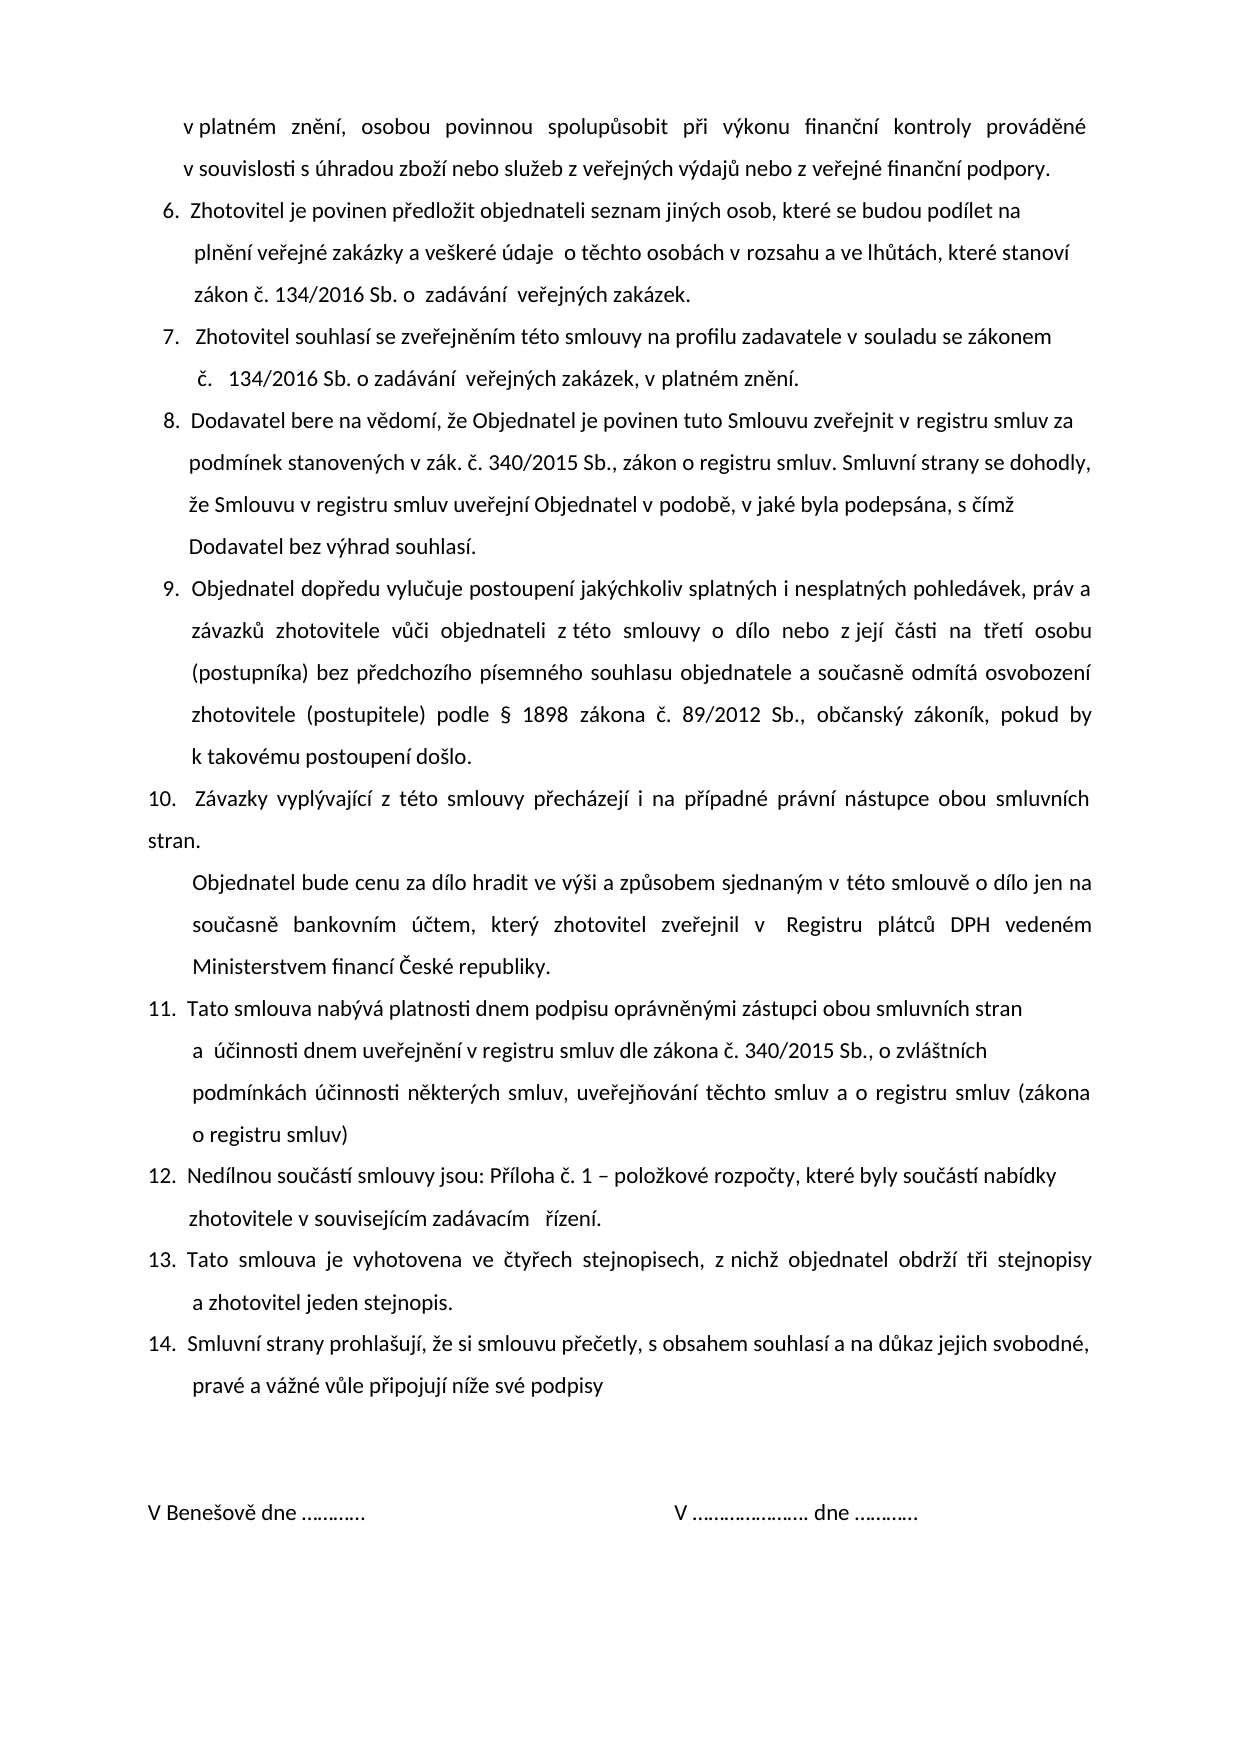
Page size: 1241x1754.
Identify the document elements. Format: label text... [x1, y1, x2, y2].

text 13. Tato smlouva je vyhotovena ve čtyřech stejnopisech, z nichž objednatel obdrží tři stejnopisy a zhotovitel jeden stejnopis. [148, 1246, 1092, 1316]
text Dodavatel bez výhrad souhlasí. [148, 532, 1092, 560]
text Objednatel bude cenu za dílo hradit ve výši a způsobem sjednaným v této smlouvě o dílo jen na současně bankovním účtem, který zhotovitel zveřejnil v Registru plátců DPH vedeném Ministerstvem financí České republiky. [192, 868, 1092, 980]
text č. 134/2016 Sb. o zadávání veřejných zakázek, v platném znění. [183, 364, 1092, 392]
text 6. Zhotovitel je povinen předložit objednateli seznam jiných osob, které se budou podílet na [162, 196, 1092, 224]
text 12. Nedílnou součástí smlouvy jsou: Příloha č. 1 – položkové rozpočty, které byly součástí nabídky [148, 1162, 1092, 1190]
text 10. Závazky vyplývající z této smlouvy přecházejí i na případné právní nástupce obou smluvních stran. [148, 784, 1092, 854]
text podmínek stanovených v zák. č. 340/2015 Sb., zákon o registru smluv. Smluvní strany se dohodly, [148, 448, 1092, 476]
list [148, 112, 1087, 182]
text 14. Smluvní strany prohlašují, že si smlouvu přečetly, s obsahem souhlasí a na důkaz jejich svobodné, pravé a vážné vůle připojují níže své podpisy [148, 1329, 1092, 1399]
text 7. Zhotovitel souhlasí se zveřejněním této smlouvy na profilu zadavatele v souladu se zákonem [148, 322, 1092, 350]
text zákon č. 134/2016 Sb. o zadávání veřejných zakázek. [148, 280, 1092, 308]
text 9. Objednatel dopředu vylučuje postoupení jakýchkoliv splatných i nesplatných pohledávek, práv a závazků zhotovitele vůči objednateli z této smlouvy o dílo nebo z její části na třetí osobu (postupníka) bez předchozího písemného souhlasu objednatele a současně odmítá osvobození zhotovitele (postupitele) podle § 1898 zákona č. 89/2012 Sb., občanský zákoník, pokud by k takovému postoupení došlo. [148, 574, 1092, 770]
list a účinnosti dnem uveřejnění v registru smluv dle zákona č. 340/2015 Sb., o zvláštních [148, 1036, 1092, 1064]
text plnění veřejné zakázky a veškeré údaje o těchto osobách v rozsahu a ve lhůtách, které stanoví [148, 238, 1092, 266]
text 8. Dodavatel bere na vědomí, že Objednatel je povinen tuto Smlouvu zveřejnit v registru smluv za [148, 406, 1092, 434]
list 11. Tato smlouva nabývá platnosti dnem podpisu oprávněnými zástupci obou smluvních stran [148, 994, 1092, 1022]
text zhotovitele v souvisejícím zadávacím řízení. [148, 1204, 1092, 1232]
list podmínkách účinnosti některých smluv, uveřejňování těchto smluv a o registru smluv (zákona o registru smluv) [192, 1078, 1092, 1148]
text V Benešově dne ………… V …………………. dne ………… [148, 1498, 1092, 1526]
text že Smlouvu v registru smluv uveřejní Objednatel v podobě, v jaké byla podepsána, s čímž [148, 490, 1092, 518]
